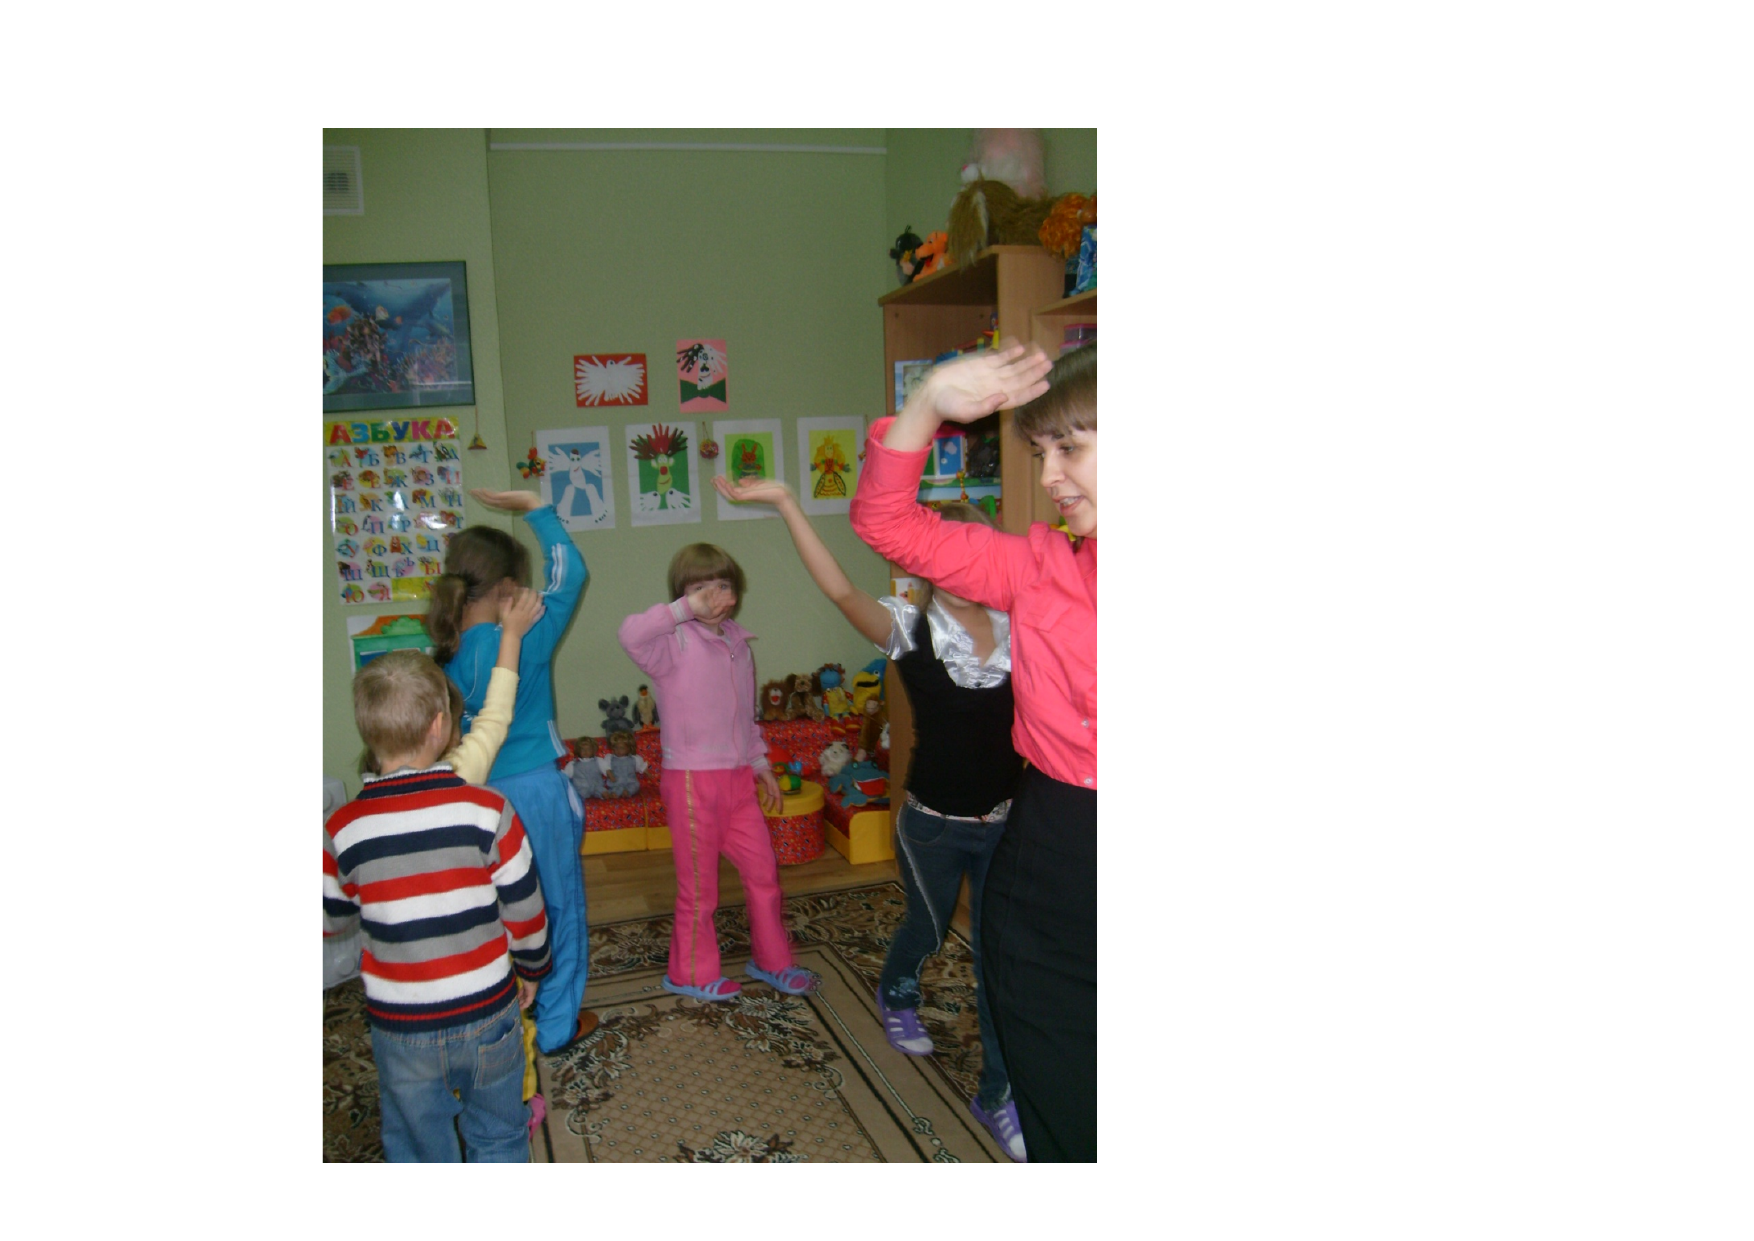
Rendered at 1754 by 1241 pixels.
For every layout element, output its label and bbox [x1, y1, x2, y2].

picture [323, 129, 1096, 1162]
